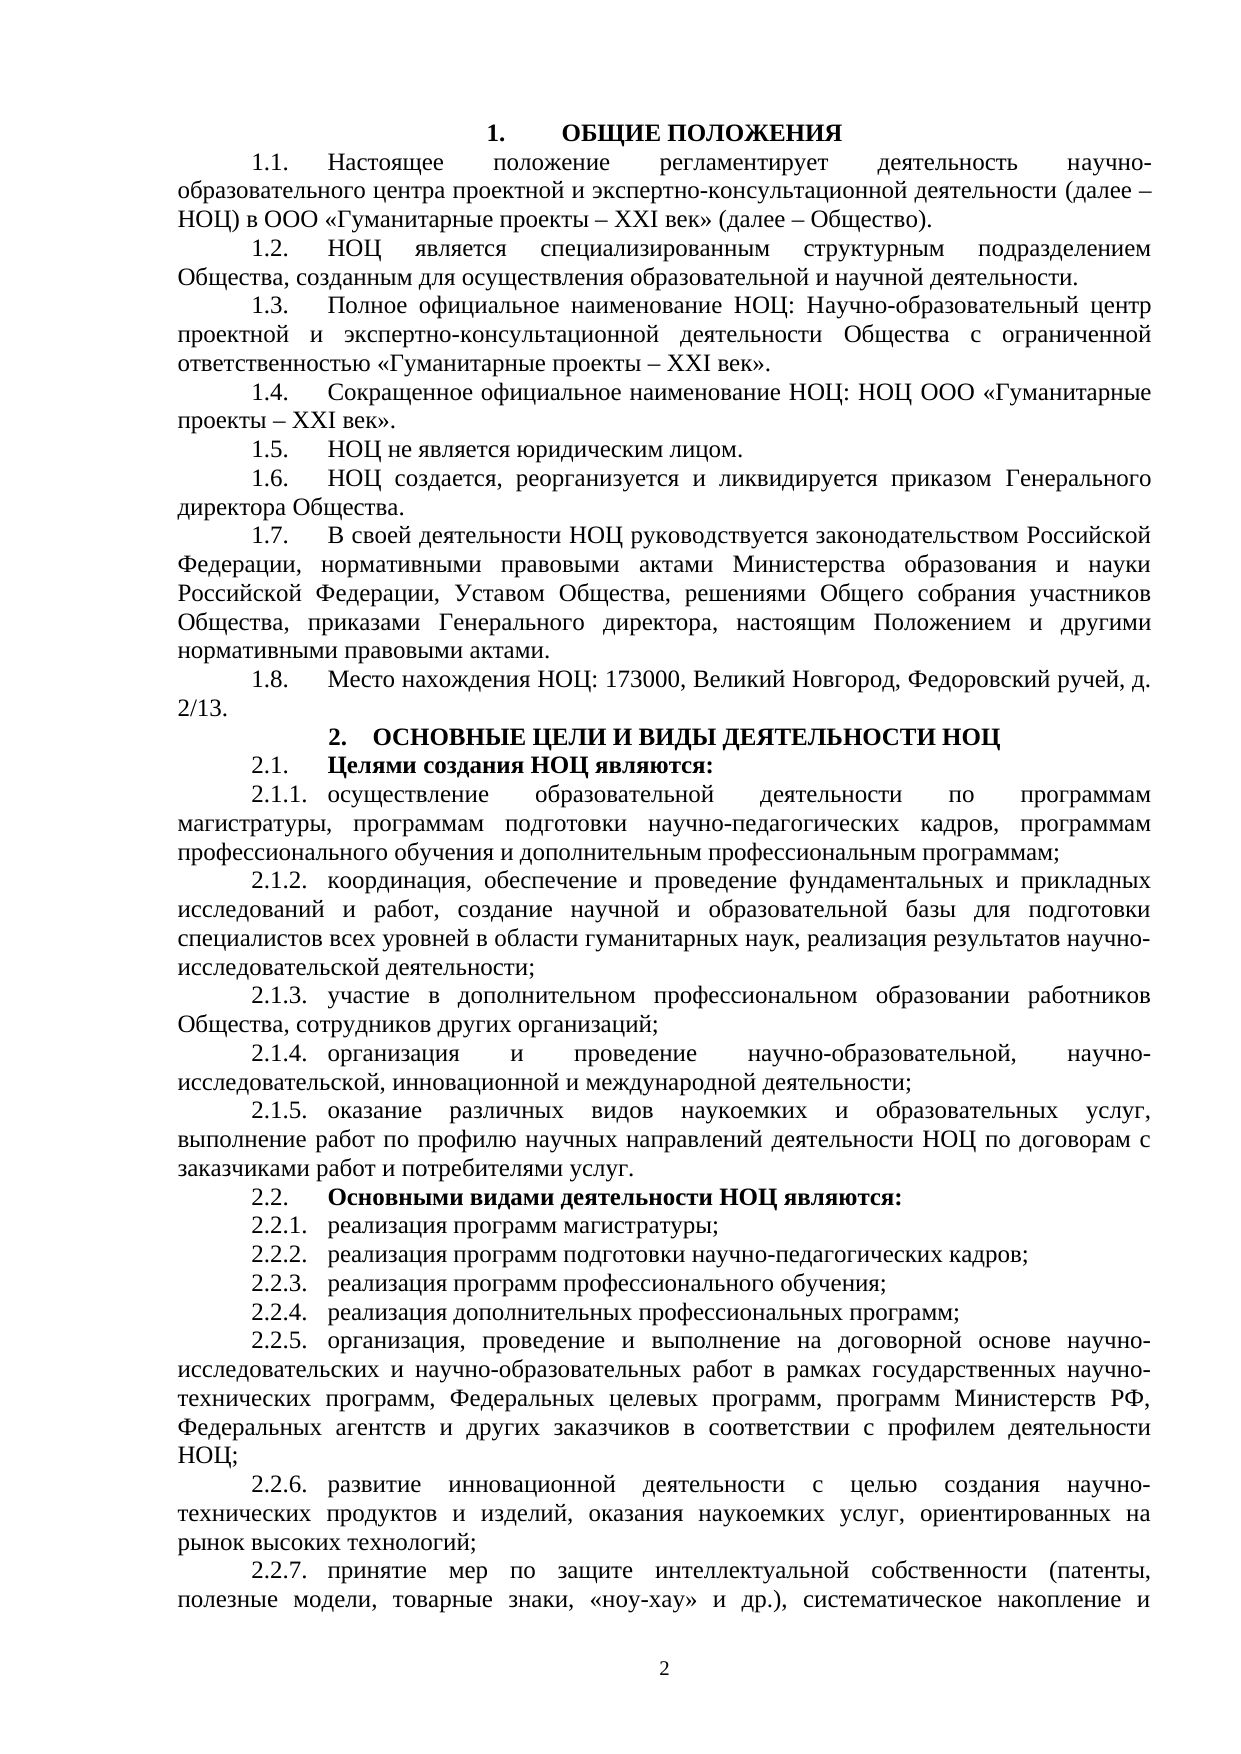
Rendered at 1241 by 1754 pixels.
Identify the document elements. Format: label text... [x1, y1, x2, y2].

list развитие инновационной деятельности с целью создания научно-технических продуктов и изделий, оказания наукоемких услуг, ориентированных на рынок высоких технологий; [177, 1469, 1152, 1556]
list НОЦ создается, реорганизуется и ликвидируется приказом Генерального директора Общества. [177, 463, 1152, 521]
list реализация программ профессионального обучения; [177, 1268, 1152, 1297]
list реализация дополнительных профессиональных программ; [177, 1297, 1152, 1326]
list реализация программ магистратуры; [177, 1211, 1152, 1239]
list НОЦ является специализированным структурным подразделением Общества, созданным для осуществления образовательной и научной деятельности. [177, 233, 1152, 291]
list Место нахождения НОЦ: 173000, Великий Новгород, Федоровский ручей, д. 2/13. [177, 664, 1152, 722]
list НОЦ не является юридическим лицом. [177, 434, 1152, 463]
list Настоящее положение регламентирует деятельность научно-образовательного центра проектной и экспертно-консультационной деятельности (далее – НОЦ) в ООО «Гуманитарные проекты – XXI век» (далее – Общество). [177, 147, 1152, 233]
list организация, проведение и выполнение на договорной основе научно-исследовательских и научно-образовательных работ в рамках государственных научно-технических программ, Федеральных целевых программ, программ Министерств РФ, Федеральных агентств и других заказчиков в соответствии с профилем деятельности НОЦ; [177, 1326, 1152, 1469]
list реализация программ подготовки научно-педагогических кадров; [177, 1239, 1152, 1268]
list В своей деятельности НОЦ руководствуется законодательством Российской Федерации, нормативными правовыми актами Министерства образования и науки Российской Федерации, Уставом Общества, решениями Общего собрания участников Общества, приказами Генерального директора, настоящим Положением и другими нормативными правовыми актами. [177, 521, 1152, 664]
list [177, 1556, 1152, 1613]
list участие в дополнительном профессиональном образовании работников Общества, сотрудников других организаций; [177, 981, 1152, 1038]
list осуществление образовательной деятельности по программам магистратуры, программам подготовки научно-педагогических кадров, программам профессионального обучения и дополнительным профессиональным программам; [177, 779, 1152, 866]
list координация, обеспечение и проведение фундаментальных и прикладных исследований и работ, создание научной и образовательной базы для подготовки специалистов всех уровней в области гуманитарных наук, реализация результатов научно-исследовательской деятельности; [177, 866, 1152, 981]
list ОБЩИЕ ПОЛОЖЕНИЯ [177, 118, 1152, 147]
list Основными видами деятельности НОЦ являются: [177, 1182, 1152, 1211]
list ОСНОВНЫЕ ЦЕЛИ И ВИДЫ ДЕЯТЕЛЬНОСТИ НОЦ [177, 722, 1152, 751]
list оказание различных видов наукоемких и образовательных услуг, выполнение работ по профилю научных направлений деятельности НОЦ по договорам с заказчиками работ и потребителями услуг. [177, 1096, 1152, 1182]
list Целями создания НОЦ являются: [177, 751, 1152, 779]
list Полное официальное наименование НОЦ: Научно-образовательный центр проектной и экспертно-консультационной деятельности Общества с ограниченной ответственностью «Гуманитарные проекты – XXI век». [177, 291, 1152, 377]
list Сокращенное официальное наименование НОЦ: НОЦ ООО «Гуманитарные проекты – XXI век». [177, 377, 1152, 434]
list организация и проведение научно-образовательной, научно-исследовательской, инновационной и международной деятельности; [177, 1038, 1152, 1096]
